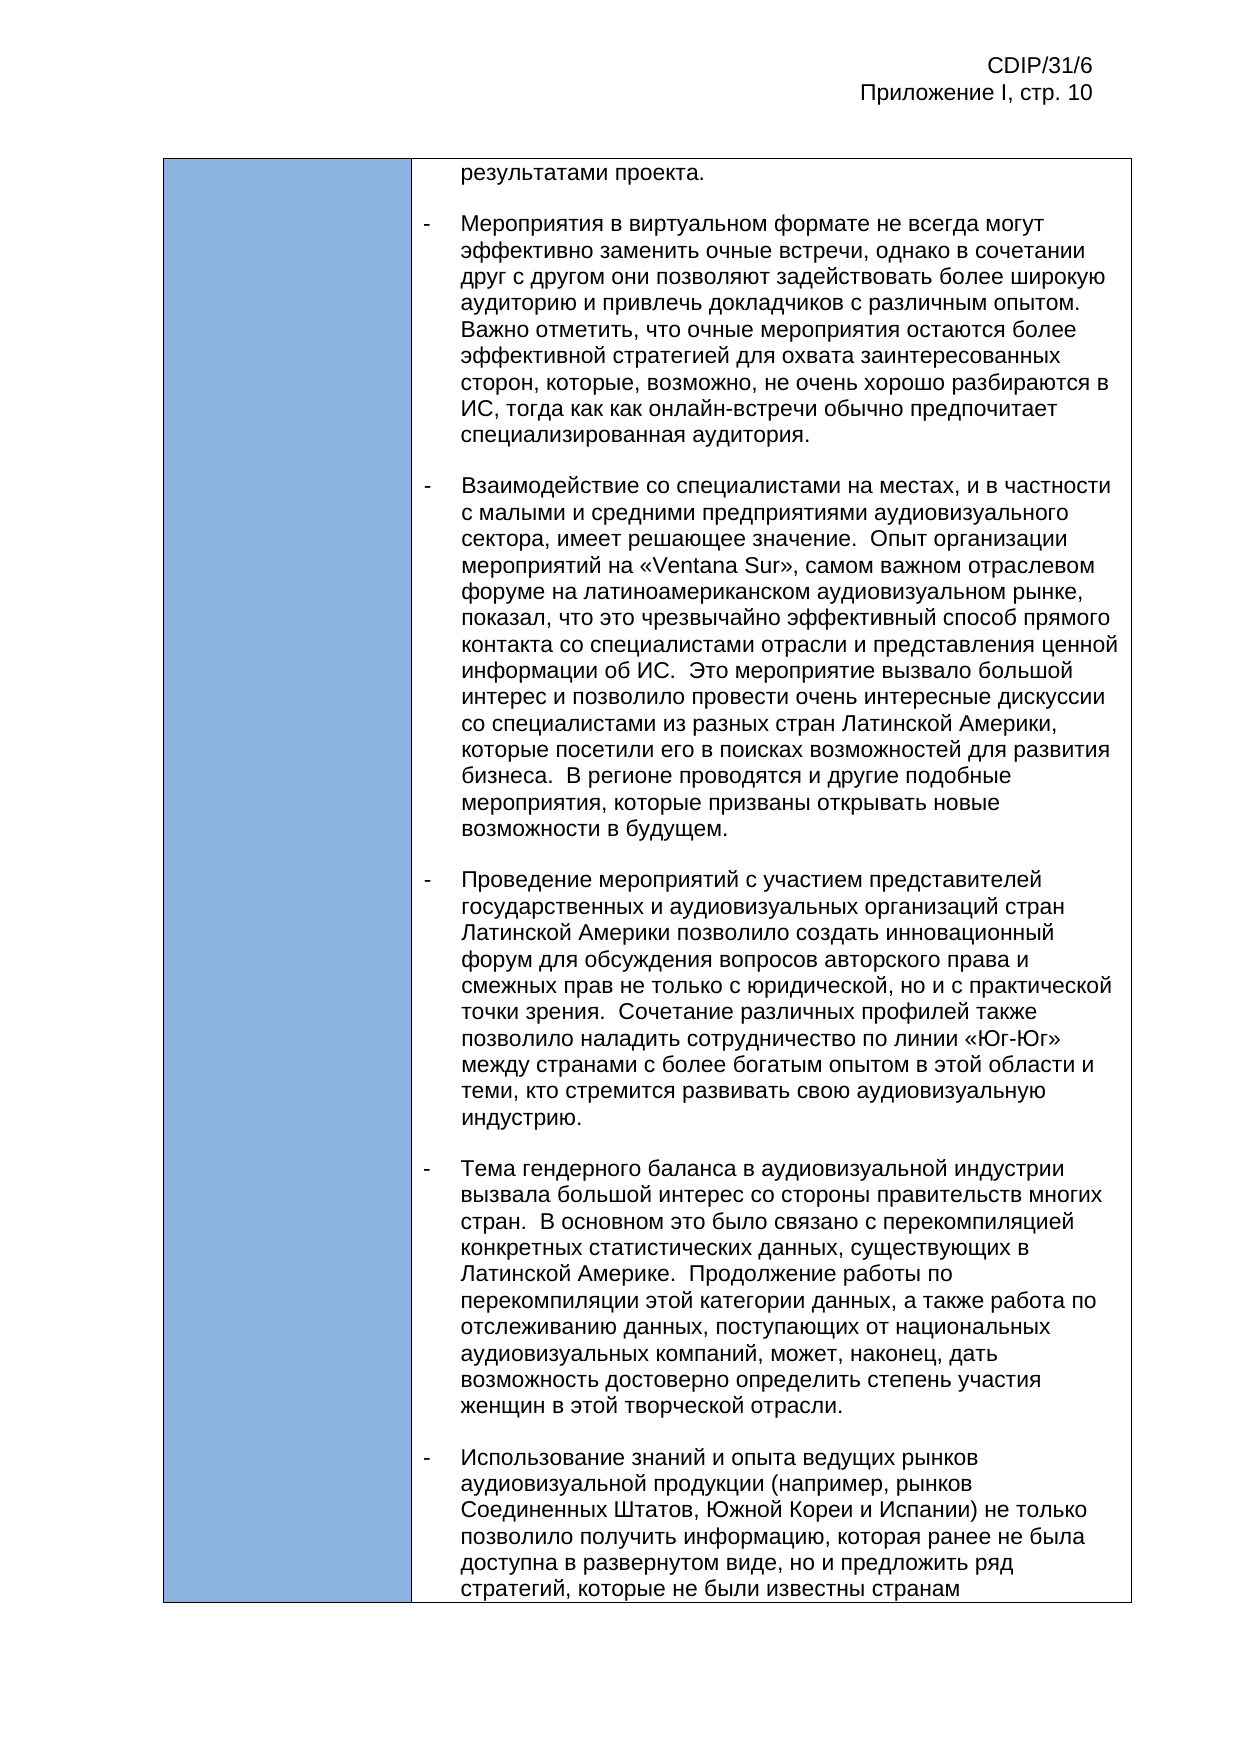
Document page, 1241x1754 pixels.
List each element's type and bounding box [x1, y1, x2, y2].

table_cell [412, 159, 1131, 1602]
table_cell [164, 159, 411, 1602]
